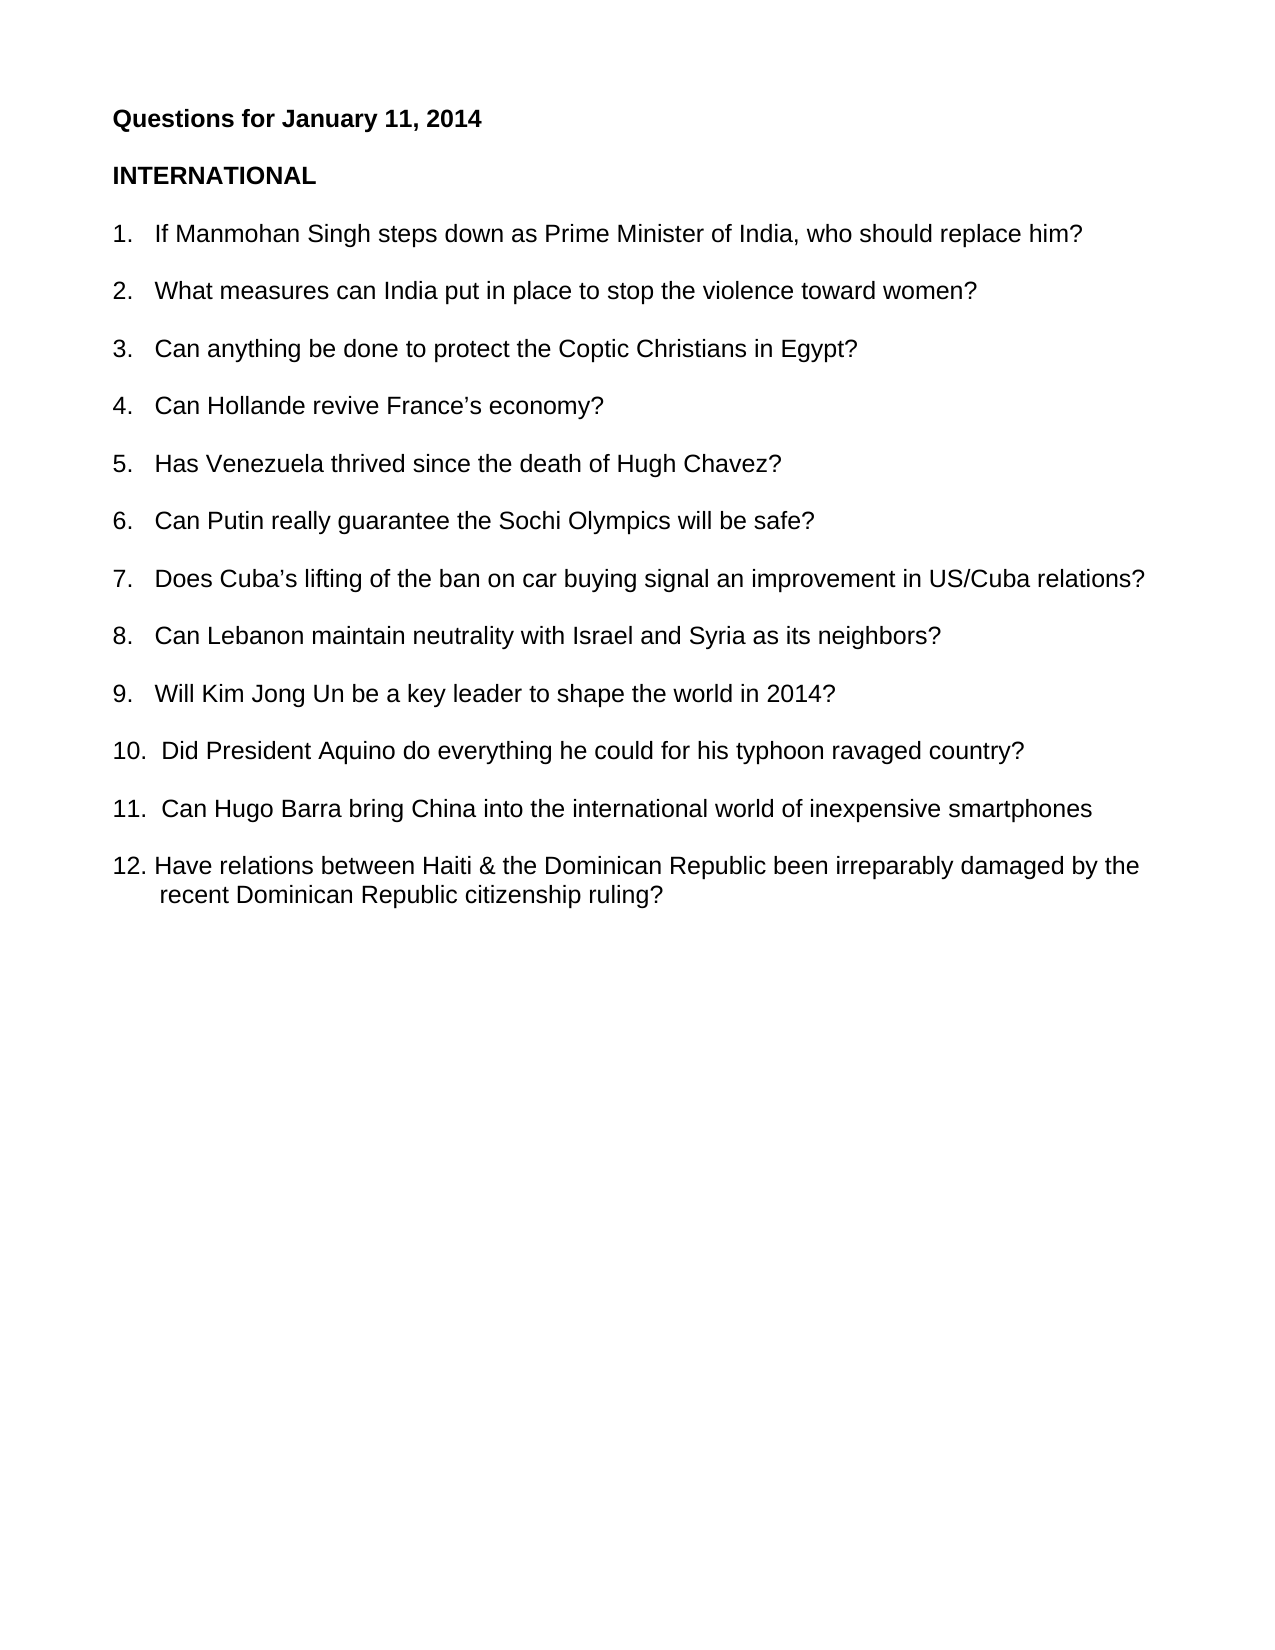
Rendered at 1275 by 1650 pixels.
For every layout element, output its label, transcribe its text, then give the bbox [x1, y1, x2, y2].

text INTERNATIONAL [112, 161, 1162, 190]
text 10. Did President Aquino do everything he could for his typhoon ravaged country? [112, 736, 1162, 765]
text 1. If Manmohan Singh steps down as Prime Minister of India, who should replace him? [112, 219, 1162, 276]
text 5. Has Venezuela thrived since the death of Hugh Chavez? [112, 449, 1162, 477]
text 3. Can anything be done to protect the Coptic Christians in Egypt? [112, 334, 1162, 362]
text 2. What measures can India put in place to stop the violence toward women? [112, 276, 1162, 305]
text 9. Will Kim Jong Un be a key leader to shape the world in 2014? [112, 679, 1162, 707]
text 8. Can Lebanon maintain neutrality with Israel and Syria as its neighbors? [112, 621, 1162, 650]
text 4. Can Hollande revive France’s economy? [112, 391, 1162, 420]
text Questions for January 11, 2014 [112, 104, 1162, 132]
text 6. Can Putin really guarantee the Sochi Olympics will be safe? [112, 506, 1162, 535]
text 12. Have relations between Haiti & the Dominican Republic been irreparably damaged by the recent Dominican Republic citizenship ruling? [112, 851, 1162, 909]
text 11. Can Hugo Barra bring China into the international world of inexpensive smartphones [112, 794, 1162, 822]
text 7. Does Cuba’s lifting of the ban on car buying signal an improvement in US/Cuba relations? [112, 564, 1162, 592]
